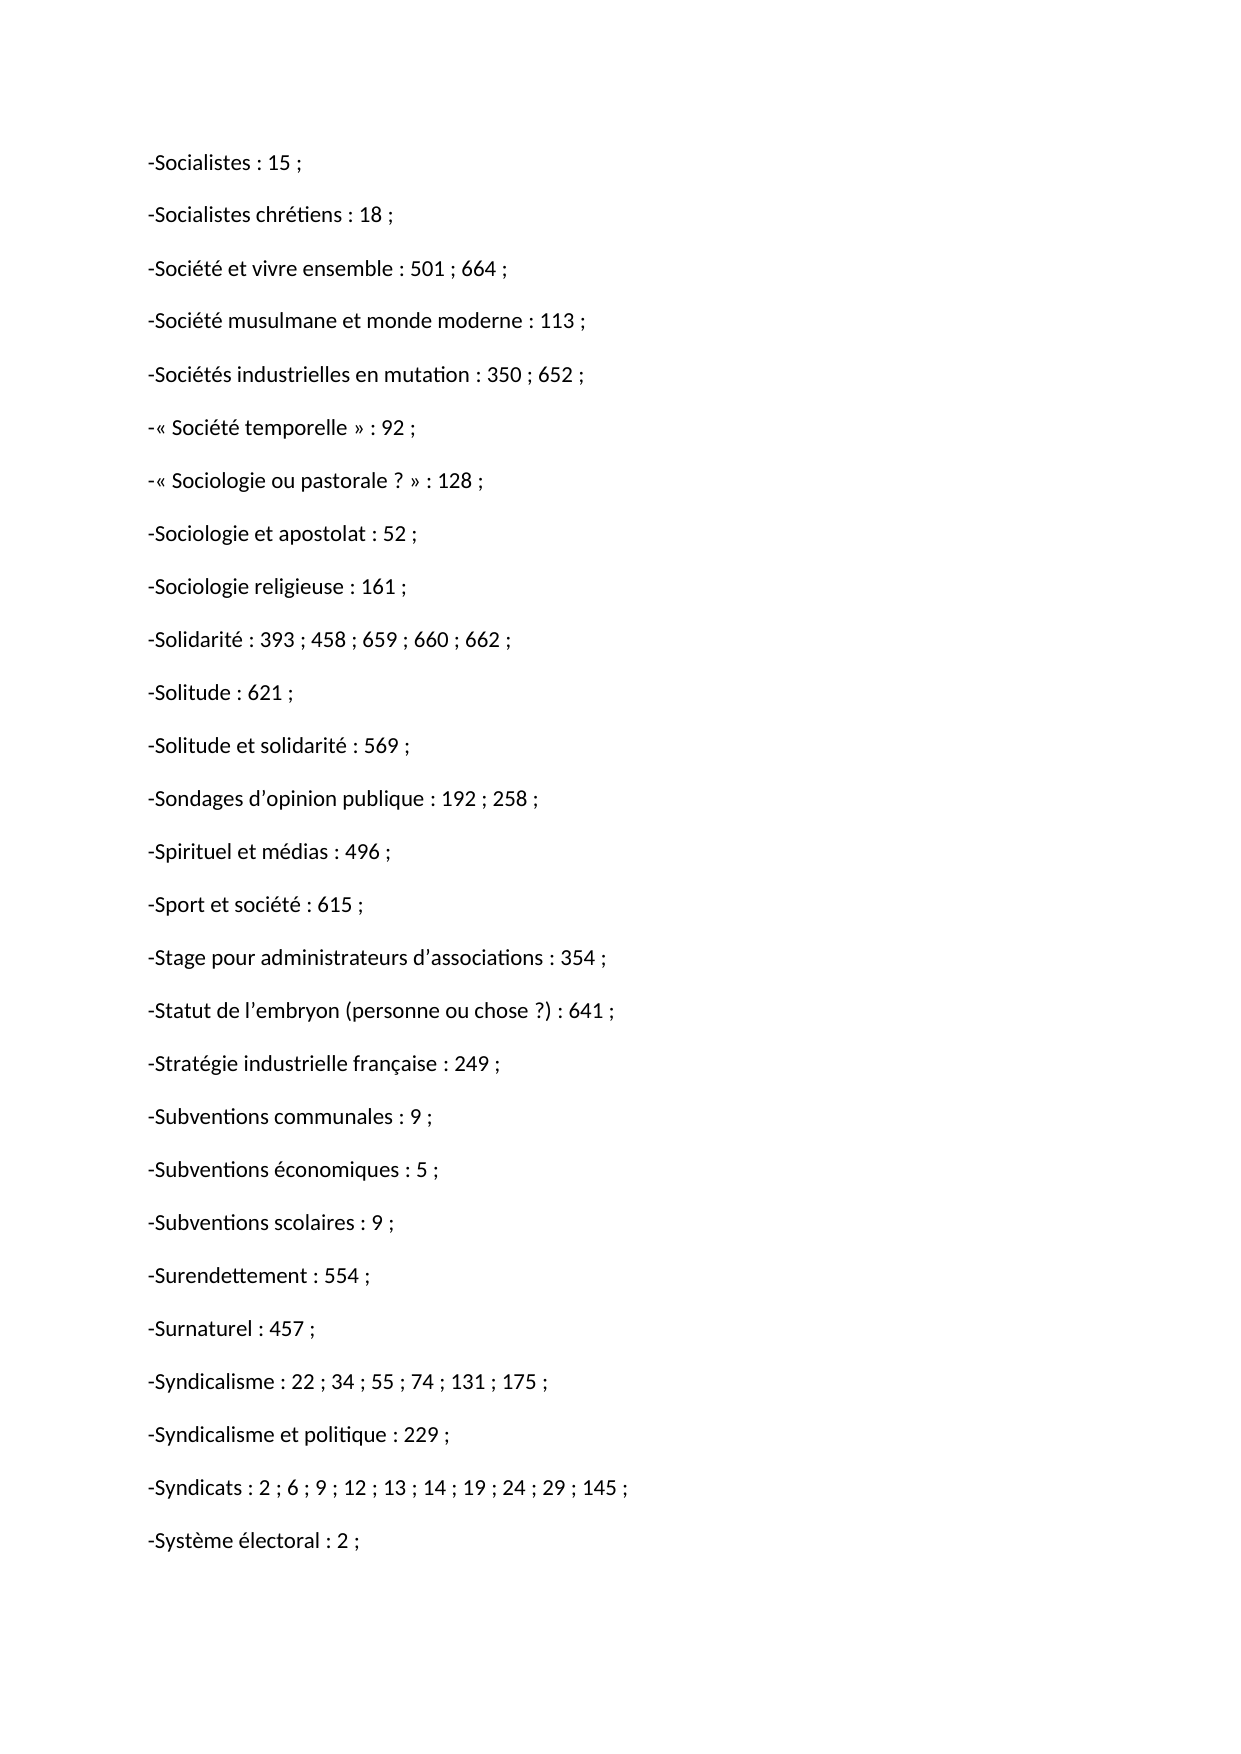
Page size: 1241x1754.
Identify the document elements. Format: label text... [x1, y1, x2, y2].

text -Sociologie religieuse : 161 ; [148, 572, 1093, 600]
text -Sociétés industrielles en mutation : 350 ; 652 ; [148, 360, 1093, 388]
text -Subventions scolaires : 9 ; [148, 1208, 1093, 1236]
text -Stratégie industrielle française : 249 ; [148, 1049, 1093, 1077]
text -Socialistes chrétiens : 18 ; [148, 201, 1093, 229]
text -Syndicalisme : 22 ; 34 ; 55 ; 74 ; 131 ; 175 ; [148, 1367, 1093, 1395]
text -Syndicats : 2 ; 6 ; 9 ; 12 ; 13 ; 14 ; 19 ; 24 ; 29 ; 145 ; [148, 1473, 1093, 1501]
text -Sport et société : 615 ; [148, 890, 1093, 918]
text -Société musulmane et monde moderne : 113 ; [148, 307, 1093, 335]
text -Statut de l’embryon (personne ou chose ?) : 641 ; [148, 996, 1093, 1024]
text -Société et vivre ensemble : 501 ; 664 ; [148, 254, 1093, 282]
text -Surnaturel : 457 ; [148, 1314, 1093, 1342]
text -« Sociologie ou pastorale ? » : 128 ; [148, 466, 1093, 494]
text -Syndicalisme et politique : 229 ; [148, 1420, 1093, 1448]
text -Subventions communales : 9 ; [148, 1102, 1093, 1130]
text -Surendettement : 554 ; [148, 1261, 1093, 1289]
text -Solitude et solidarité : 569 ; [148, 731, 1093, 759]
text -« Société temporelle » : 92 ; [148, 413, 1093, 441]
text -Solidarité : 393 ; 458 ; 659 ; 660 ; 662 ; [148, 625, 1093, 653]
text -Socialistes : 15 ; [148, 148, 1093, 176]
text -Spirituel et médias : 496 ; [148, 837, 1093, 865]
text -Stage pour administrateurs d’associations : 354 ; [148, 943, 1093, 971]
text -Système électoral : 2 ; [148, 1526, 1093, 1554]
text -Sociologie et apostolat : 52 ; [148, 519, 1093, 547]
text -Sondages d’opinion publique : 192 ; 258 ; [148, 784, 1093, 812]
text -Subventions économiques : 5 ; [148, 1155, 1093, 1183]
text -Solitude : 621 ; [148, 678, 1093, 706]
